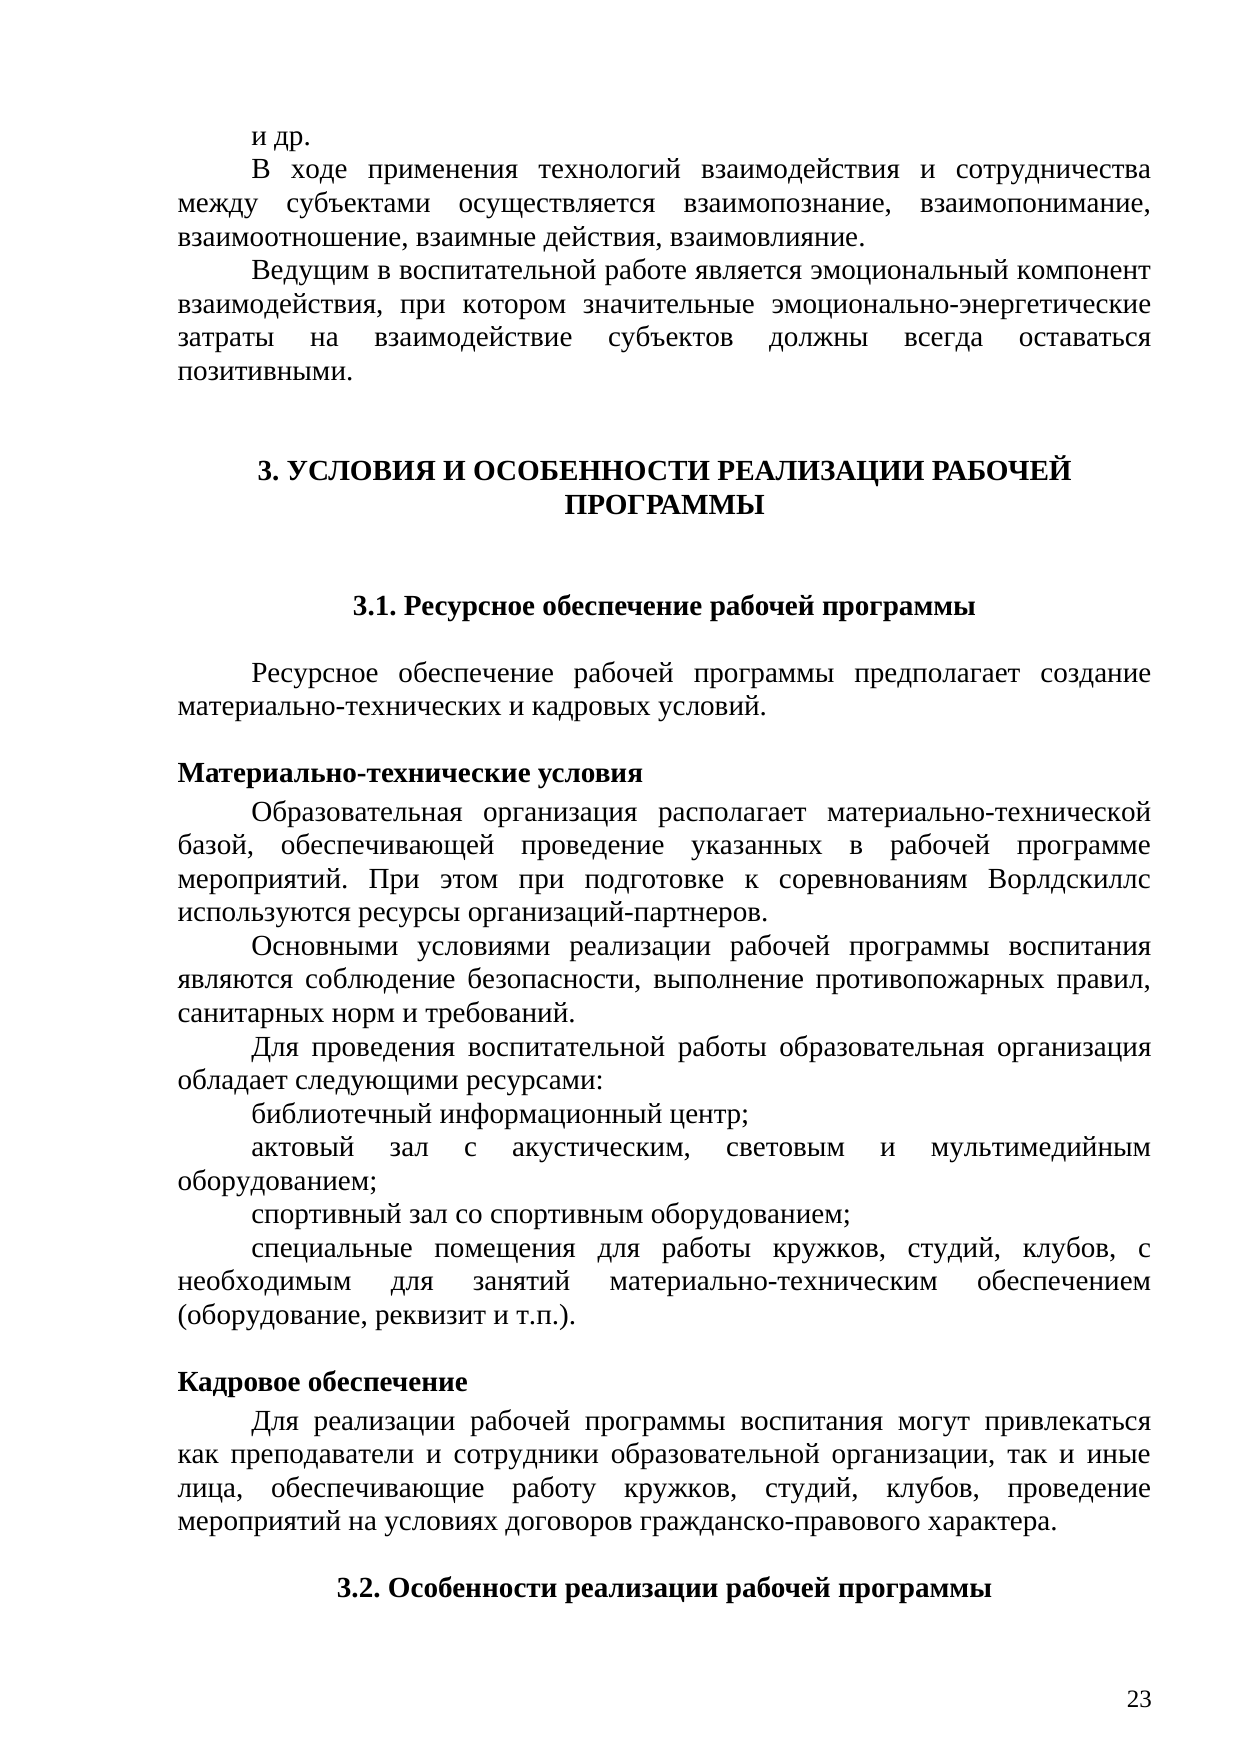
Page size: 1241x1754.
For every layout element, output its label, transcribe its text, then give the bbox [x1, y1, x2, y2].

text Образовательная организация располагает материально-технической базой, обеспечивающей проведение указанных в рабочей программе мероприятий. При этом при подготовке к соревнованиям Ворлдскиллс используются ресурсы организаций-партнеров. [177, 794, 1152, 928]
text Основными условиями реализации рабочей программы воспитания являются соблюдение безопасности, выполнение противопожарных правил, санитарных норм и требований. [177, 928, 1152, 1029]
text 3.2. Особенности реализации рабочей программы [177, 1570, 1152, 1604]
text Для проведения воспитательной работы образовательная организация обладает следующими ресурсами: [177, 1029, 1152, 1096]
text В ходе применения технологий взаимодействия и сотрудничества между субъектами осуществляется взаимопознание, взаимопонимание, взаимоотношение, взаимные действия, взаимовлияние. [177, 152, 1152, 252]
text спортивный зал со спортивным оборудованием; [177, 1196, 1152, 1230]
text 3.1. Ресурсное обеспечение рабочей программы [177, 588, 1152, 621]
text Для реализации рабочей программы воспитания могут привлекаться как преподаватели и сотрудники образовательной организации, так и иные лица, обеспечивающие работу кружков, студий, клубов, проведение мероприятий на условиях договоров гражданско-правового характера. [177, 1403, 1152, 1537]
text библиотечный информационный центр; [177, 1096, 1152, 1129]
text Кадровое обеспечение [177, 1364, 1152, 1398]
text специальные помещения для работы кружков, студий, клубов, с необходимым для занятий материально-техническим обеспечением (оборудование, реквизит и т.п.). [177, 1230, 1152, 1331]
text и др. [177, 118, 1152, 152]
text актовый зал с акустическим, световым и мультимедийным оборудованием; [177, 1129, 1152, 1196]
text Ресурсное обеспечение рабочей программы предполагает создание материально-технических и кадровых условий. [177, 655, 1152, 722]
text 3. УСЛОВИЯ И ОСОБЕННОСТИ РЕАЛИЗАЦИИ РАБОЧЕЙ ПРОГРАММЫ [177, 453, 1152, 521]
text Материально-технические условия [177, 755, 1152, 789]
text Ведущим в воспитательной работе является эмоциональный компонент взаимодействия, при котором значительные эмоционально-энергетические затраты на взаимодействие субъектов должны всегда оставаться позитивными. [177, 252, 1152, 386]
